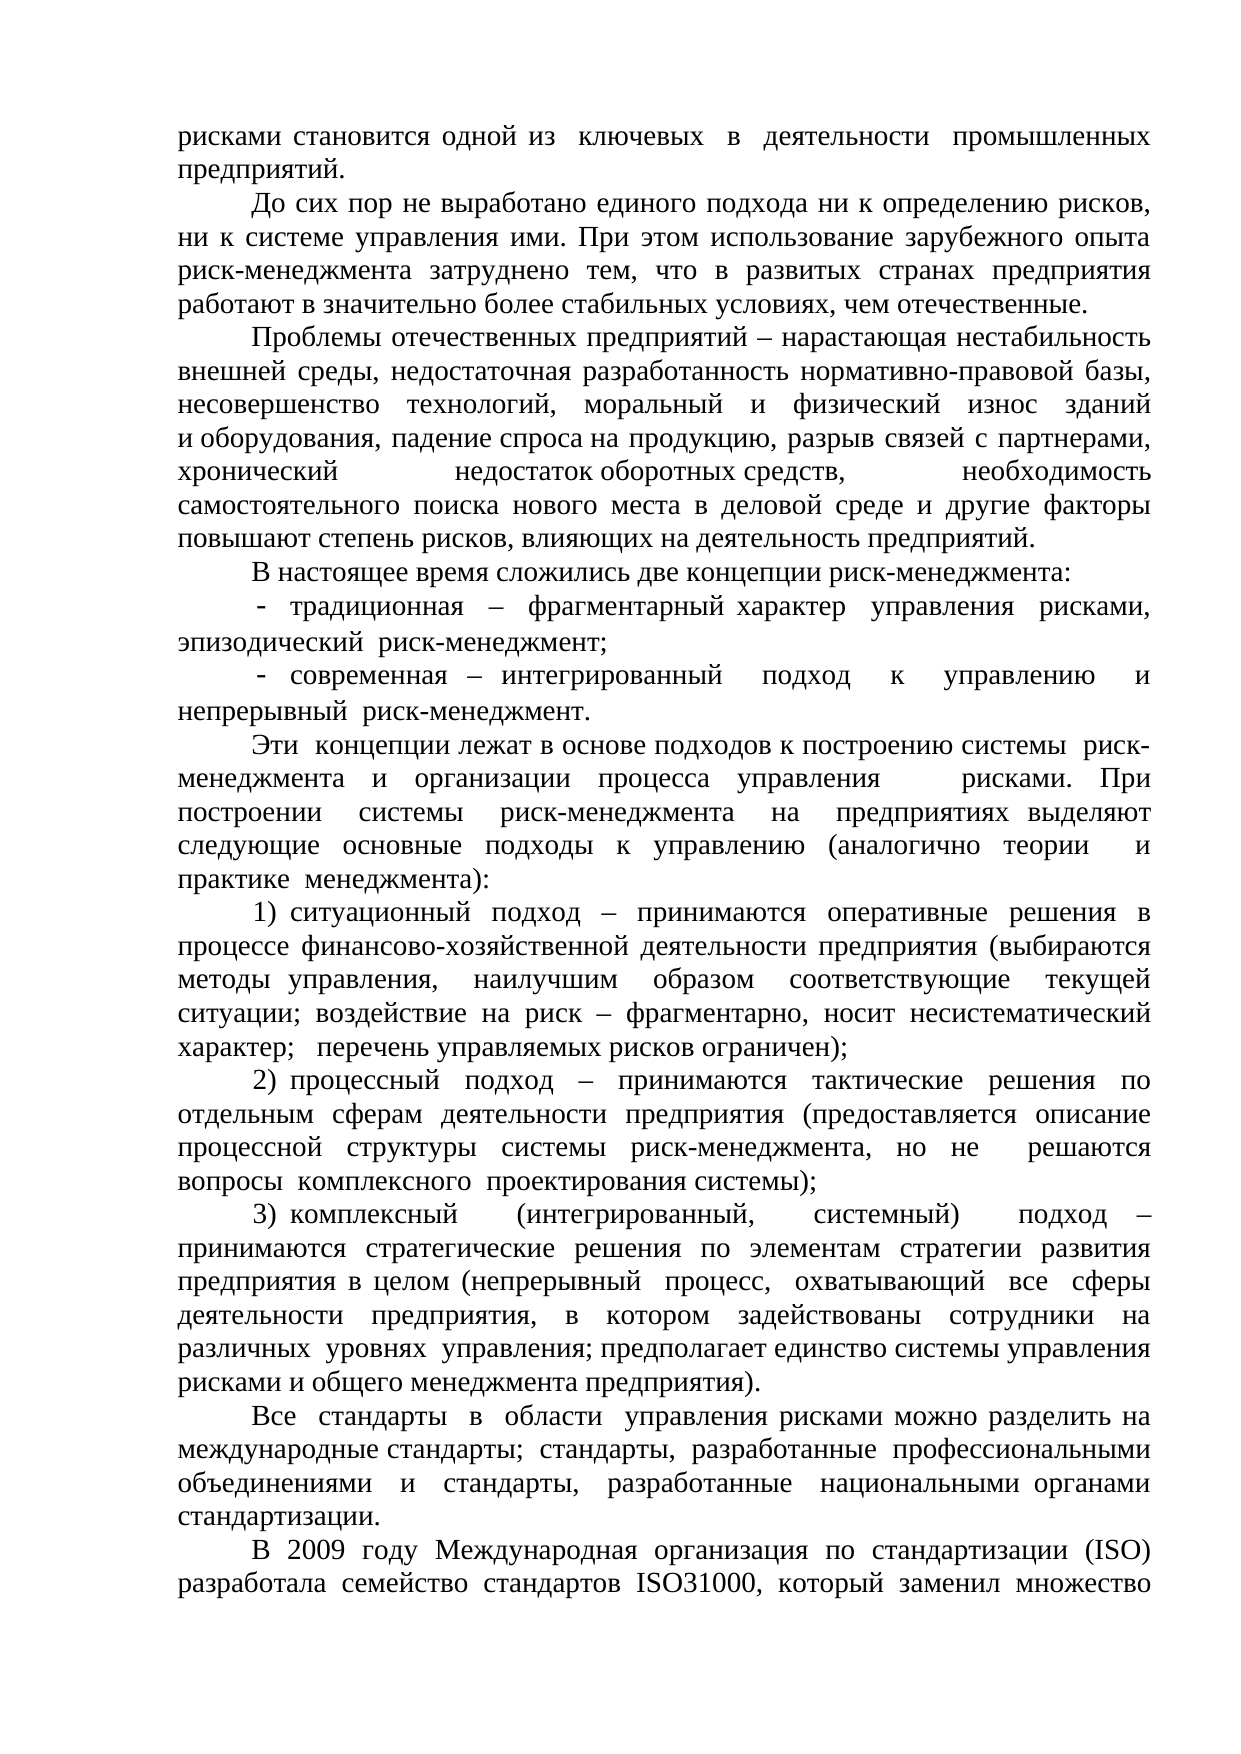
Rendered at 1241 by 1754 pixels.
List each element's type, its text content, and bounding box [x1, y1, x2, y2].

text Проблемы отечественных предприятий – нарастающая нестабильность внешней среды, недостаточная разработанность нормативно-правовой базы, несовершенство технологий, моральный и физический износ зданий и оборудования, падение спроса на продукцию, разрыв связей с партнерами, хронический недостаток оборотных средств, необходимость самостоятельного поиска нового места в деловой среде и другие факторы повышают степень рисков, влияющих на деятельность предприятий. [177, 319, 1152, 554]
text Эти концепции лежат в основе подходов к построению системы риск-менеджмента и организации процесса управления рисками. При построении системы риск-менеджмента на предприятиях выделяют следующие основные подходы к управлению (аналогично теории и практике менеджмента): [177, 727, 1152, 894]
list ситуационный подход – принимаются оперативные решения в процессе финансово-хозяйственной деятельности предприятия (выбираются методы управления, наилучшим образом соответствующие текущей ситуации; воздействие на риск – фрагментарно, носит несистематический характер; перечень управляемых рисков ограничен); [177, 894, 1152, 1062]
text До сих пор не выработано единого подхода ни к определению рисков, ни к системе управления ими. При этом использование зарубежного опыта риск-менеджмента затруднено тем, что в развитых странах предприятия работают в значительно более стабильных условиях, чем отечественные. [177, 185, 1152, 319]
text Все стандарты в области управления рисками можно разделить на международные стандарты; стандарты, разработанные профессиональными объединениями и стандарты, разработанные национальными органами стандартизации. [177, 1398, 1152, 1532]
list традиционная – фрагментарный характер управления рисками, эпизодический риск-менеджмент; [177, 588, 1152, 657]
list процессный подход – принимаются тактические решения по отдельным сферам деятельности предприятия (предоставляется описание процессной структуры системы риск-менеджмента, но не решаются вопросы комплексного проектирования системы); [177, 1062, 1152, 1196]
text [177, 1532, 1152, 1599]
list современная – интегрированный подход к управлению и непрерывный риск-менеджмент. [177, 657, 1152, 727]
text В настоящее время сложились две концепции риск-менеджмента: [177, 554, 1152, 588]
list комплексный (интегрированный, системный) подход – принимаются стратегические решения по элементам стратегии развития предприятия в целом (непрерывный процесс, охватывающий все сферы деятельности предприятия, в котором задействованы сотрудники на различных уровнях управления; предполагает единство системы управления рисками и общего менеджмента предприятия). [177, 1196, 1152, 1398]
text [177, 118, 1152, 185]
